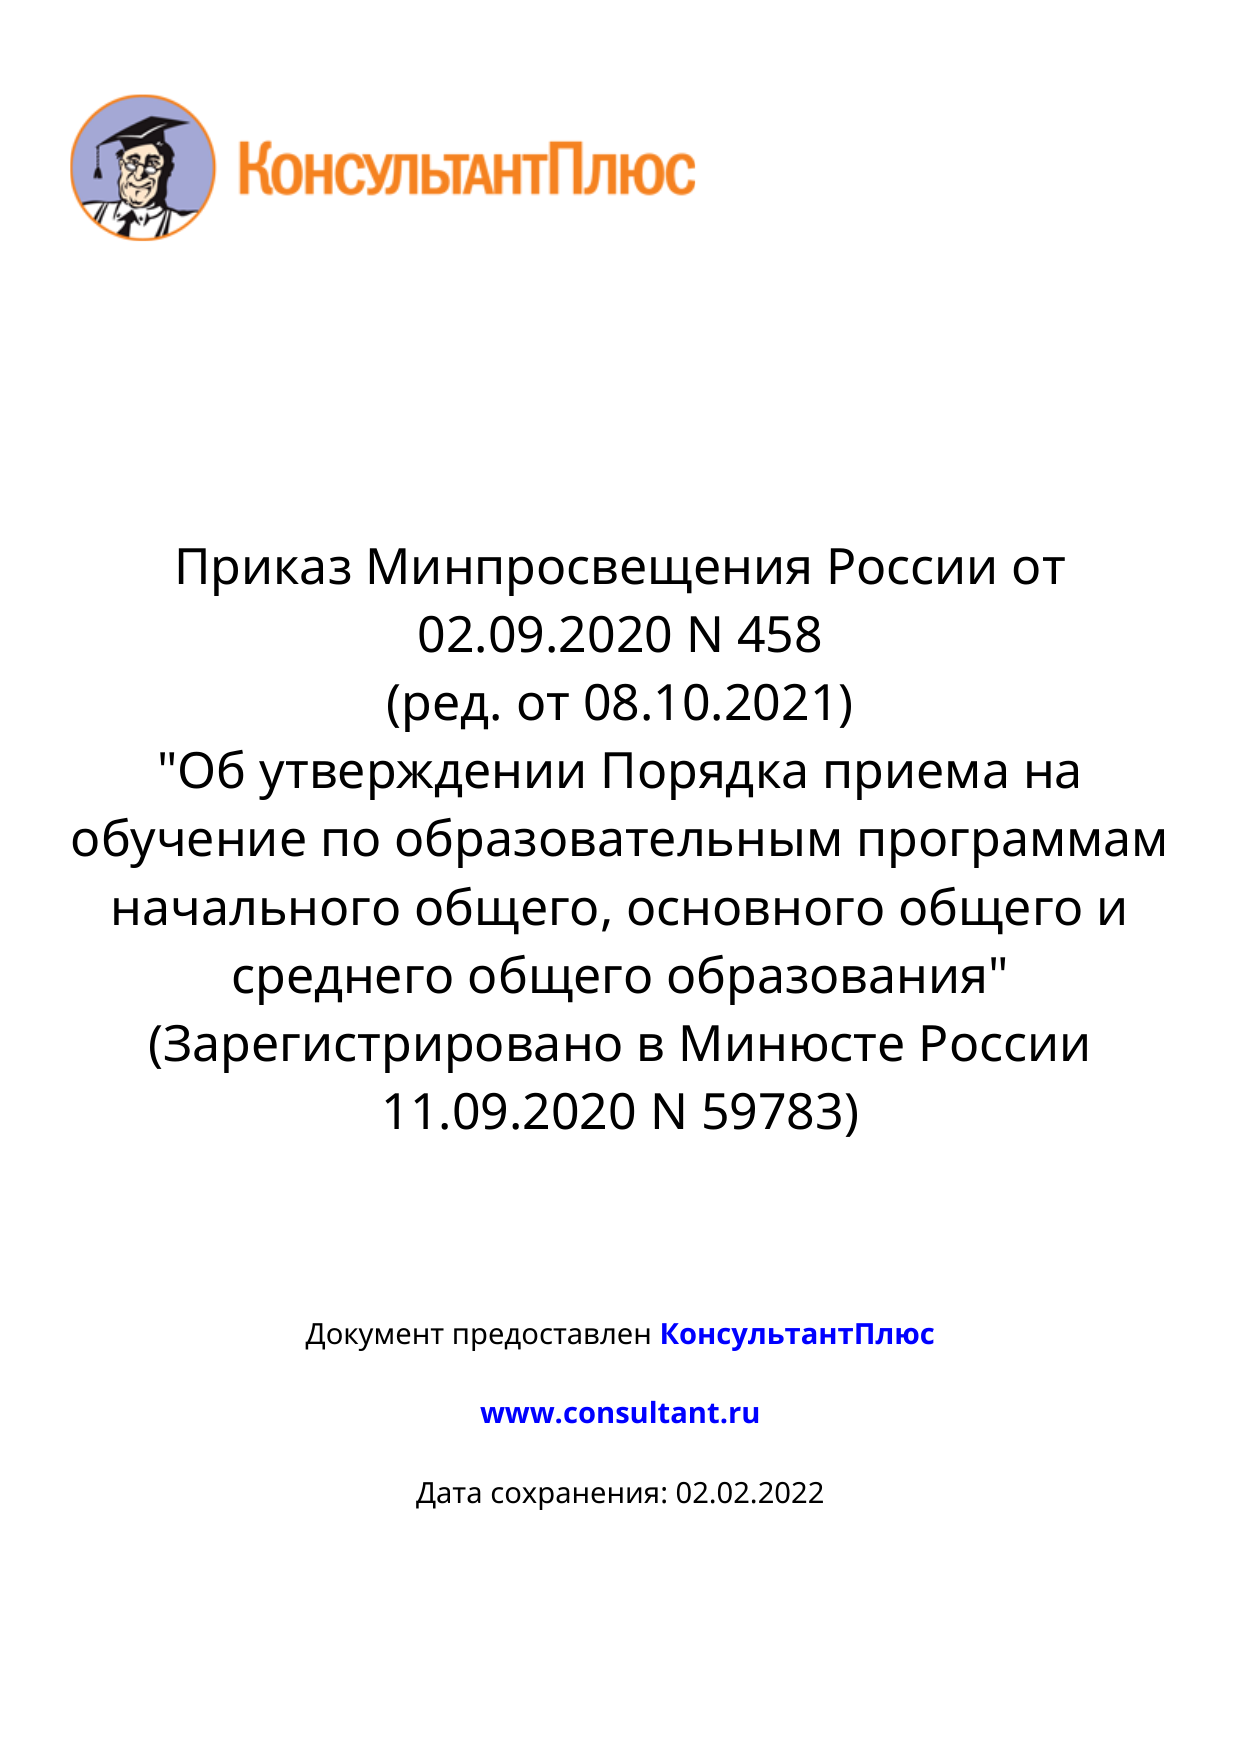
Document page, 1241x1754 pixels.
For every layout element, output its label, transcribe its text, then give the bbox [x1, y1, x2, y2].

table_cell Документ предоставлен КонсультантПлюс www.consultant.ru Дата сохранения: 02.02.2022 [62, 1272, 1178, 1587]
table_cell Приказ Минпросвещения России от 02.09.2020 N 458 (ред. от 08.10.2021) "Об утверждении Порядка приема на обучение по образовательным программам начального общего, основного общего и среднего общего образования" (Зарегистрировано в Минюсте России 11.09.2020 N 59783) [62, 403, 1178, 1272]
picture [70, 93, 696, 243]
table_header [62, 88, 1178, 403]
